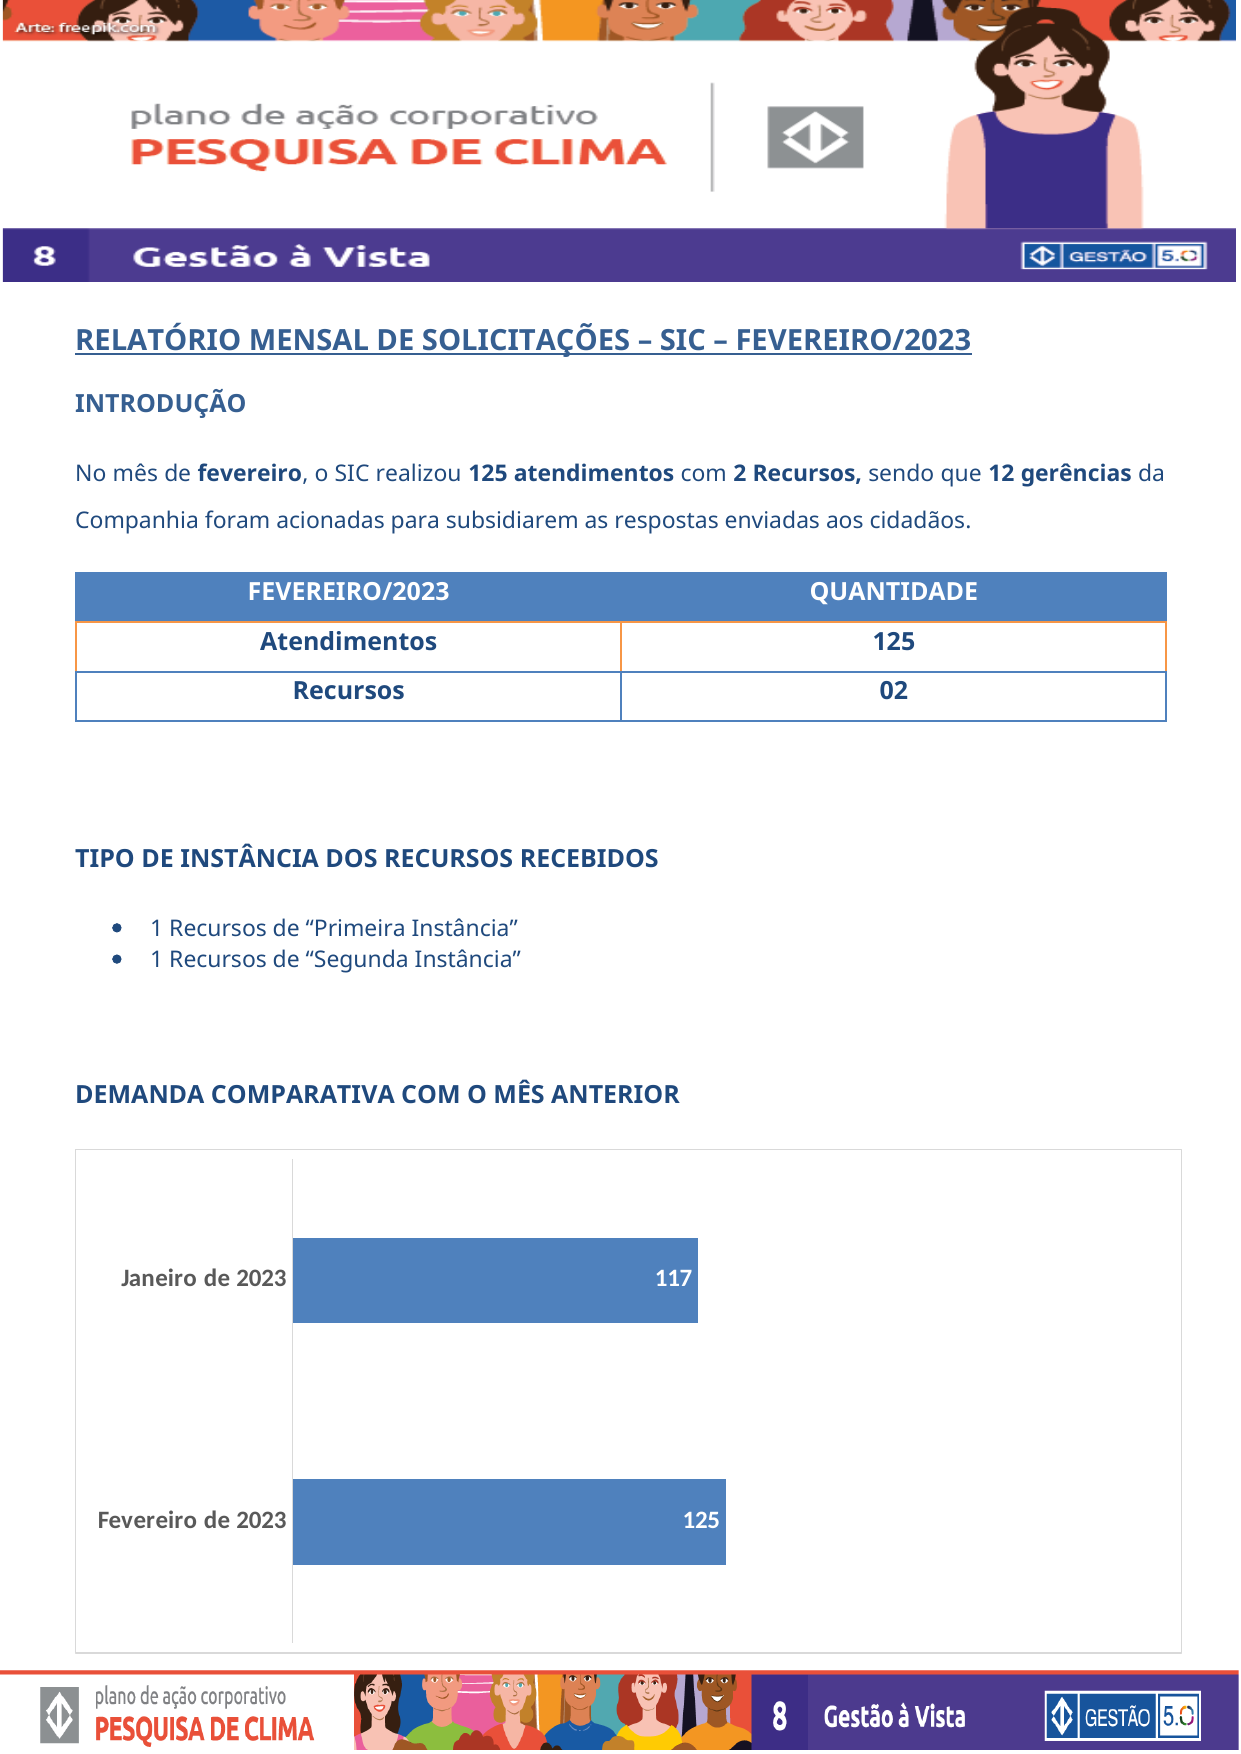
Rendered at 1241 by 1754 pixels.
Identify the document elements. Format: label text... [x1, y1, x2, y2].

table_cell Atendimentos [77, 623, 620, 671]
table_header FEVEREIRO/2023 [77, 574, 620, 621]
list 1 Recursos de “Primeira Instância” [112, 912, 1165, 943]
text No mês de fevereiro, o SIC realizou 125 atendimentos com 2 Recursos, sendo que 12 gerências da Companhia foram acionadas para subsidiarem as respostas enviadas aos cidadãos. [75, 457, 1165, 536]
table_cell 02 [622, 673, 1165, 720]
picture [0, 1670, 1239, 1750]
table_cell Recursos [77, 673, 620, 720]
text TIPO DE INSTÂNCIA DOS RECURSOS RECEBIDOS [75, 840, 1165, 874]
table_header QUANTIDADE [622, 574, 1165, 621]
picture [1, 0, 1236, 282]
table_cell 125 [622, 623, 1165, 671]
text DEMANDA COMPARATIVA COM O MÊS ANTERIOR [75, 1077, 1165, 1111]
list 1 Recursos de “Segunda Instância” [112, 943, 1165, 974]
text RELATÓRIO MENSAL DE SOLICITAÇÕES – SIC – FEVEREIRO/2023 [75, 282, 1165, 359]
text INTRODUÇÃO [75, 386, 1165, 419]
